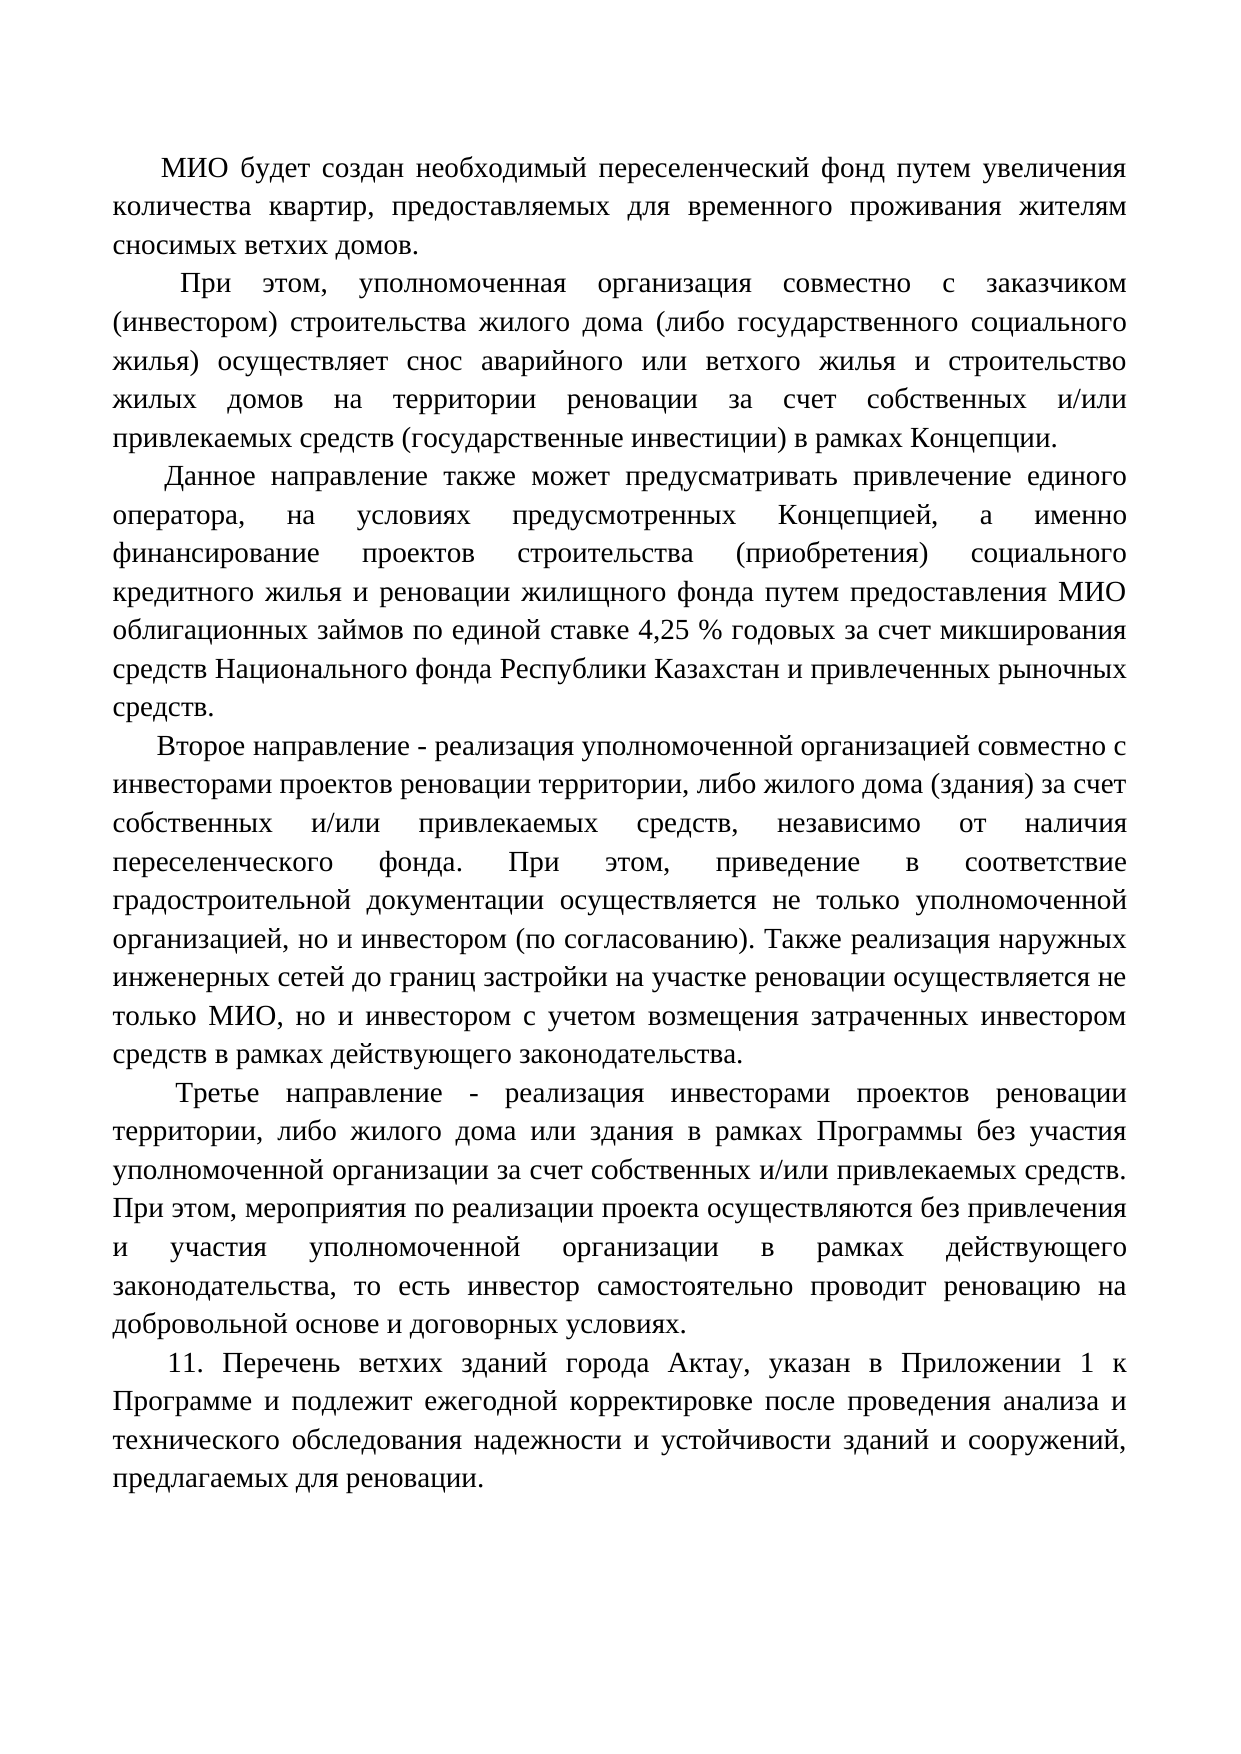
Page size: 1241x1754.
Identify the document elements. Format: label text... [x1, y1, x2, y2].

text При этом, уполномоченная организация совместно с заказчиком (инвестором) строительства жилого дома (либо государственного социального жилья) осуществляет снос аварийного или ветхого жилья и строительство жилых домов на территории реновации за счет собственных и/или привлекаемых средств (государственные инвестиции) в рамках Концепции. [112, 266, 1128, 453]
text МИО будет создан необходимый переселенческий фонд путем увеличения количества квартир, предоставляемых для временного проживания жителям сносимых ветхих домов. [112, 150, 1128, 261]
text Данное направление также может предусматривать привлечение единого оператора, на условиях предусмотренных Концепцией, а именно финансирование проектов строительства (приобретения) социального кредитного жилья и реновации жилищного фонда путем предоставления МИО облигационных займов по единой ставке 4,25 % годовых за счет микширования средств Национального фонда Республики Казахстан и привлеченных рыночных средств. [112, 458, 1128, 723]
text Третье направление - реализация инвесторами проектов реновации территории, либо жилого дома или здания в рамках Программы без участия уполномоченной организации за счет собственных и/или привлекаемых средств. При этом, мероприятия по реализации проекта осуществляются без привлечения и участия уполномоченной организации в рамках действующего законодательства, то есть инвестор самостоятельно проводит реновацию на добровольной основе и договорных условиях. [112, 1075, 1128, 1340]
text 11. Перечень ветхих зданий города Актау, указан в Приложении 1 к Программе и подлежит ежегодной корректировке после проведения анализа и технического обследования надежности и устойчивости зданий и сооружений, предлагаемых для реновации. [112, 1345, 1128, 1494]
text Второе направление - реализация уполномоченной организацией совместно с инвесторами проектов реновации территории, либо жилого дома (здания) за счет собственных и/или привлекаемых средств, независимо от наличия переселенческого фонда. При этом, приведение в соответствие градостроительной документации осуществляется не только уполномоченной организацией, но и инвестором (по согласованию). Также реализация наружных инженерных сетей до границ застройки на участке реновации осуществляется не только МИО, но и инвестором с учетом возмещения затраченных инвестором средств в рамках действующего законодательства. [112, 728, 1128, 1070]
